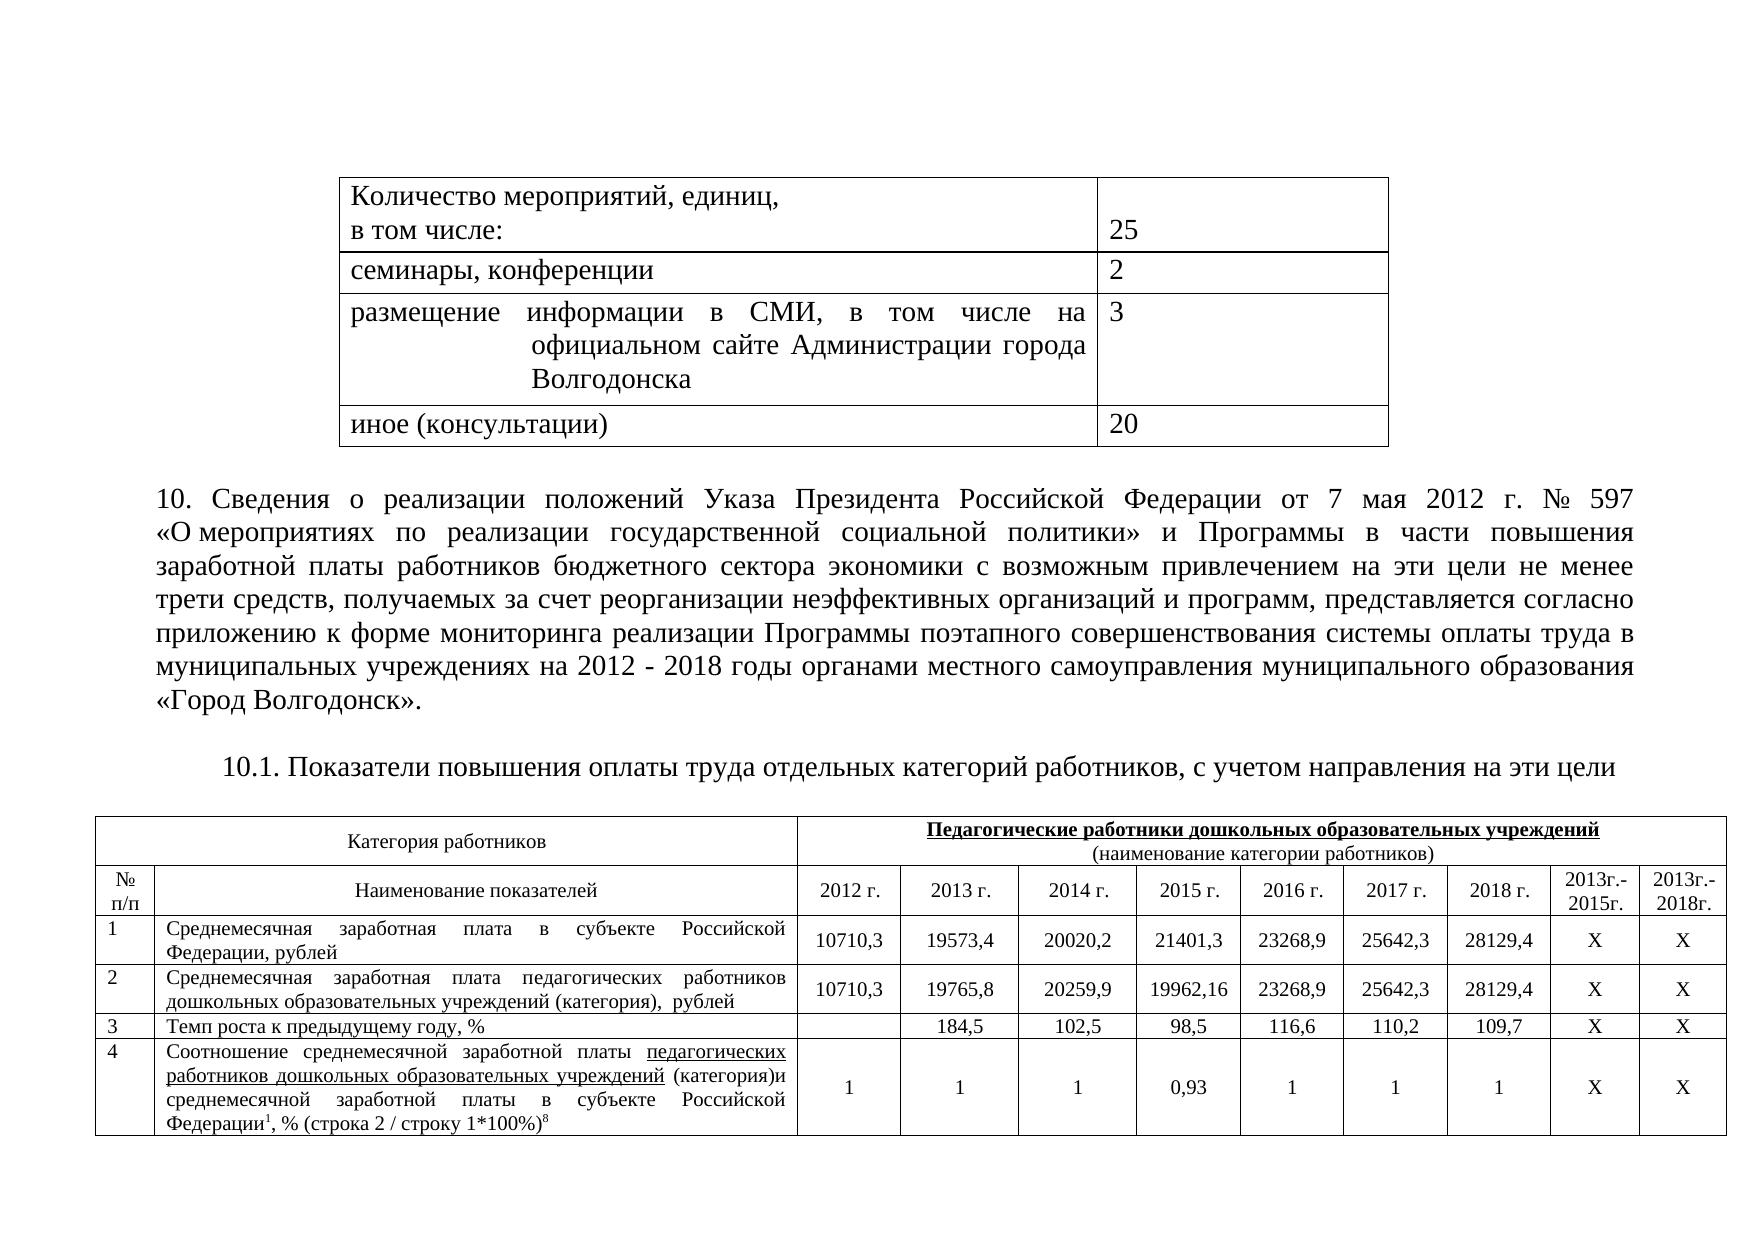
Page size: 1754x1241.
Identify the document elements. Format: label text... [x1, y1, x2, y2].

table_cell иное (консультации) [340, 406, 1097, 446]
table_cell Х [1551, 1039, 1639, 1135]
table_cell 28129,4 [1448, 965, 1550, 1013]
table_cell размещение информации в СМИ, в том числе на официальном сайте Администрации города Волгодонска [340, 294, 1097, 405]
table_cell 1 [96, 916, 154, 964]
table_cell 184,5 [901, 1014, 1018, 1038]
table_cell семинары, конференции [340, 253, 1097, 293]
table_cell 2013 г. [901, 866, 1018, 914]
table_cell 20020,2 [1019, 916, 1136, 964]
table_cell 2 [1098, 253, 1388, 293]
table_cell 25642,3 [1344, 965, 1447, 1013]
table_cell [798, 1014, 900, 1038]
table_cell 2013г.-2018г. [1640, 866, 1726, 914]
table_cell 98,5 [1137, 1014, 1240, 1038]
table_cell 1 [1448, 1039, 1550, 1135]
text 10. Сведения о реализации положений Указа Президента Российской Федерации от 7 мая 2012 г. № 597 «О мероприятиях по реализации государственной социальной политики» и Программы в части повышения заработной платы работников бюджетного сектора экономики с возможным привлечением на эти цели не менее трети средств, получаемых за счет реорганизации неэффективных организаций и программ, представляется согласно приложению к форме мониторинга реализации Программы поэтапного совершенствования системы оплаты труда в муниципальных учреждениях на 2012 - 2018 годы органами местного самоуправления муниципального образования «Город Волгодонск». [156, 481, 1636, 716]
table_cell 20 [1098, 406, 1388, 446]
table_cell Среднемесячная заработная плата педагогических работников дошкольных образовательных учреждений (категория), рублей [155, 965, 797, 1013]
table_cell 2015 г. [1137, 866, 1240, 914]
table_cell 110,2 [1344, 1014, 1447, 1038]
table_cell 10710,3 [798, 965, 900, 1013]
table_cell 28129,4 [1448, 916, 1550, 964]
table_cell 1 [901, 1039, 1018, 1135]
table_cell Х [1551, 965, 1639, 1013]
table_cell 25642,3 [1344, 916, 1447, 964]
table_cell 116,6 [1241, 1014, 1343, 1038]
table_cell 2016 г. [1241, 866, 1343, 914]
table_cell 3 [96, 1014, 154, 1038]
table_cell 1 [798, 1039, 900, 1135]
table_cell 2018 г. [1448, 866, 1550, 914]
table_cell 0,93 [1137, 1039, 1240, 1135]
table_cell 2017 г. [1344, 866, 1447, 914]
table_cell 10710,3 [798, 916, 900, 964]
table_cell 23268,9 [1241, 916, 1343, 964]
table_cell 23268,9 [1241, 965, 1343, 1013]
table_cell 19765,8 [901, 965, 1018, 1013]
table_cell Наименование показателей [155, 866, 797, 914]
table_cell 2014 г. [1019, 866, 1136, 914]
table_cell Х [1640, 1039, 1726, 1135]
table_cell Х [1551, 1014, 1639, 1038]
table_cell 1 [1019, 1039, 1136, 1135]
table_cell 2012 г. [798, 866, 900, 914]
table_cell № п/п [96, 866, 154, 914]
table_cell Х [1640, 965, 1726, 1013]
table_cell Х [1640, 916, 1726, 964]
table_header Педагогические работники дошкольных образовательных учреждений (наименование категории работников) [798, 817, 1726, 865]
table_cell 19573,4 [901, 916, 1018, 964]
table_header 25 [1098, 178, 1388, 251]
table_cell 21401,3 [1137, 916, 1240, 964]
table_cell 1 [1344, 1039, 1447, 1135]
table_cell Х [1640, 1014, 1726, 1038]
text 10.1. Показатели повышения оплаты труда отдельных категорий работников, с учетом направления на эти цели [222, 749, 1636, 783]
table_cell Х [1551, 916, 1639, 964]
table_cell 19962,16 [1137, 965, 1240, 1013]
table_cell 109,7 [1448, 1014, 1550, 1038]
table_cell 1 [1241, 1039, 1343, 1135]
table_cell 102,5 [1019, 1014, 1136, 1038]
table_header Количество мероприятий, единиц, в том числе: [340, 178, 1097, 251]
table_cell 2 [96, 965, 154, 1013]
table_cell 4 [96, 1039, 154, 1135]
table_cell Среднемесячная заработная плата в субъекте Российской Федерации, рублей [155, 916, 797, 964]
table_cell Соотношение среднемесячной заработной платы педагогических работников дошкольных образовательных учреждений (категория)и среднемесячной заработной платы в субъекте Российской Федерации1, % (строка 2 / строку 1*100%)8 [155, 1039, 797, 1135]
table_cell Темп роста к предыдущему году, % [155, 1014, 797, 1038]
table_cell 2013г.-2015г. [1551, 866, 1639, 914]
table_header Категория работников [96, 817, 797, 865]
table_cell 3 [1098, 294, 1388, 405]
table_cell 20259,9 [1019, 965, 1136, 1013]
